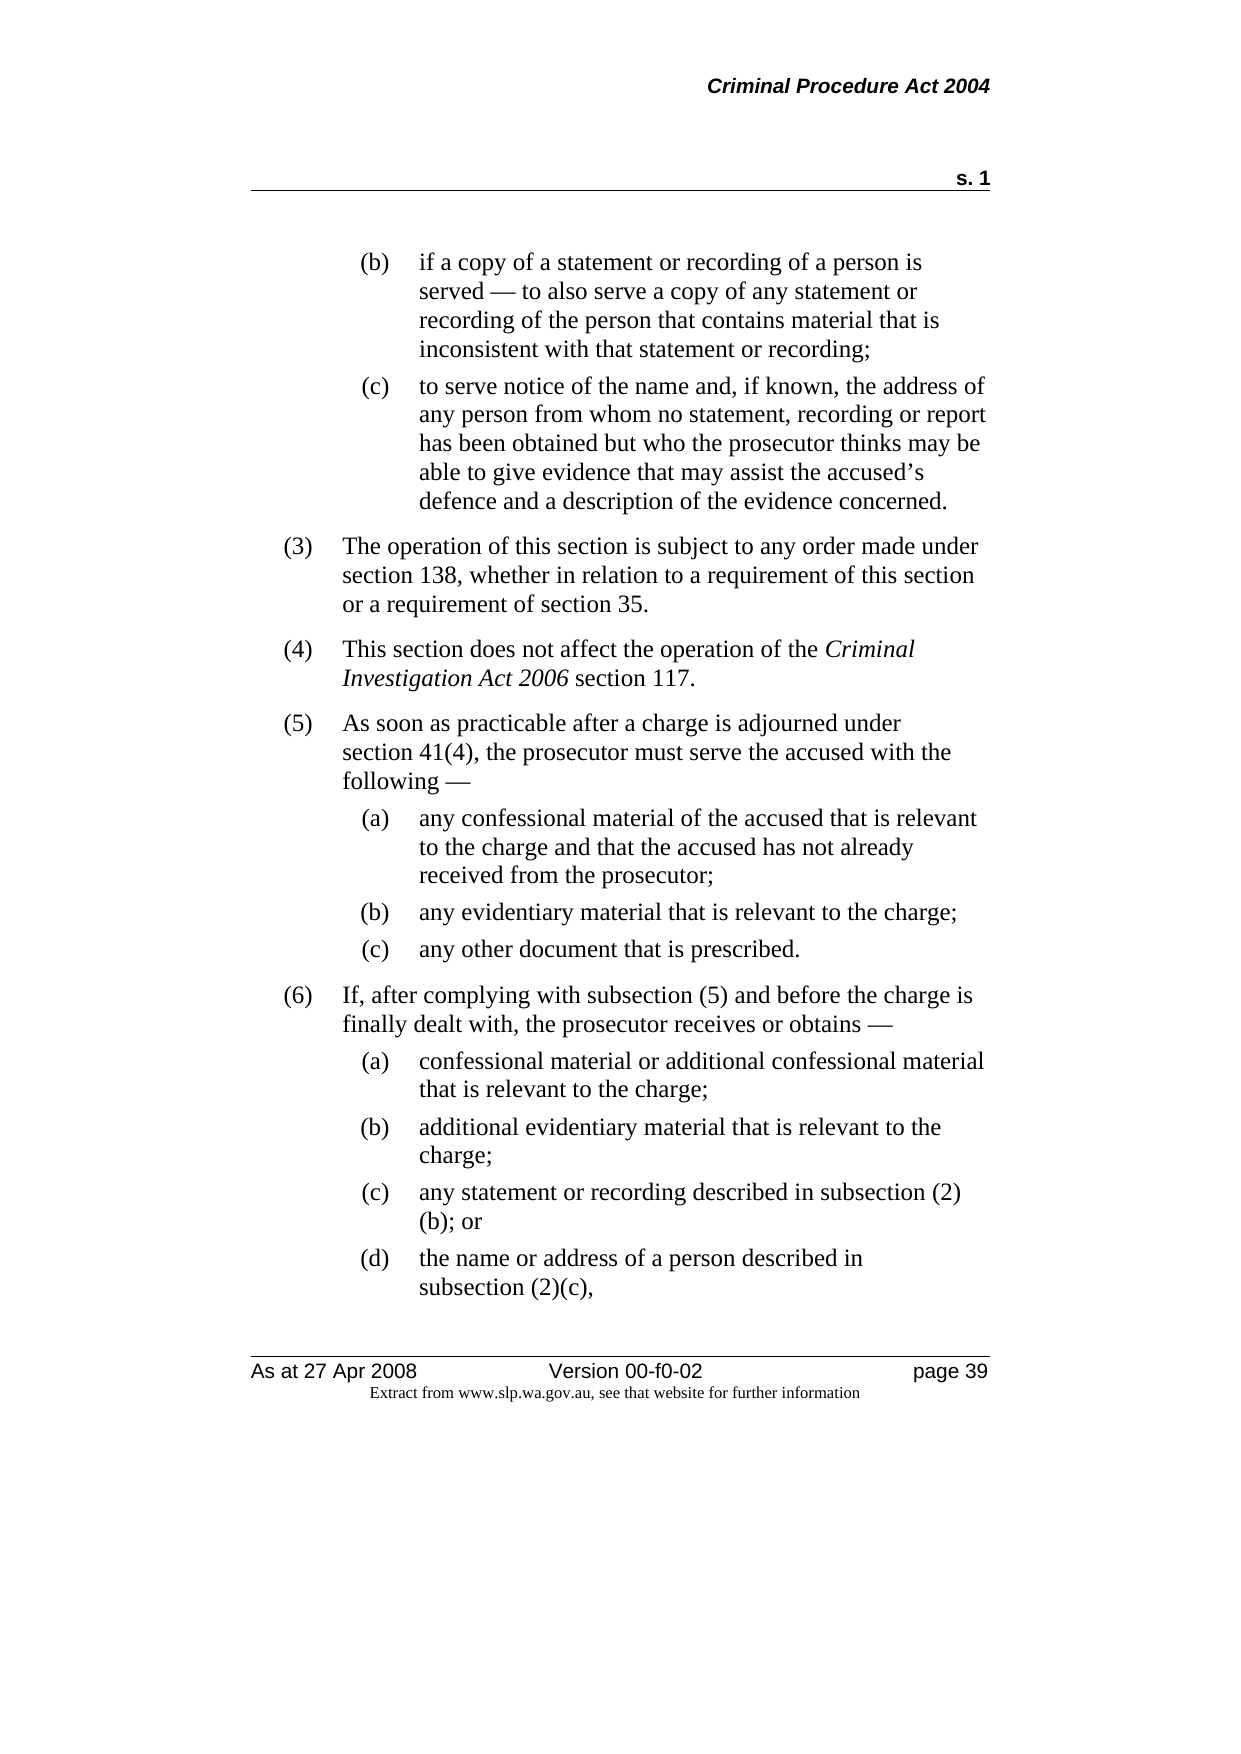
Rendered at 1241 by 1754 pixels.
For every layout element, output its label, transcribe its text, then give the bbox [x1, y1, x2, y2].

text (b) if a copy of a statement or recording of a person is served — to also serve a copy of any statement or recording of the person that contains material that is inconsistent with that statement or recording; [251, 247, 990, 362]
text (b) any evidentiary material that is relevant to the charge; [251, 897, 990, 926]
text (d) the name or address of a person described in subsection (2)(c), [251, 1243, 990, 1301]
text (6) If, after complying with subsection (5) and before the charge is finally dealt with, the prosecutor receives or obtains — [251, 980, 990, 1037]
text (5) As soon as practicable after a charge is adjourned under section 41(4), the prosecutor must serve the accused with the following — [251, 708, 990, 794]
text (3) The operation of this section is subject to any order made under section 138, whether in relation to a requirement of this section or a requirement of section 35. [251, 531, 990, 617]
text (4) This section does not affect the operation of the Criminal Investigation Act 2006 section 117. [251, 634, 990, 692]
text (a) confessional material or additional confessional material that is relevant to the charge; [251, 1046, 990, 1103]
text (c) any other document that is prescribed. [251, 934, 990, 963]
text (a) any confessional material of the accused that is relevant to the charge and that the accused has not already received from the prosecutor; [251, 803, 990, 889]
text (c) any statement or recording described in subsection (2)(b); or [251, 1177, 990, 1235]
text (b) additional evidentiary material that is relevant to the charge; [251, 1112, 990, 1169]
text (c) to serve notice of the name and, if known, the address of any person from whom no statement, recording or report has been obtained but who the prosecutor thinks may be able to give evidence that may assist the accused’s defence and a description of the evidence concerned. [251, 371, 990, 514]
